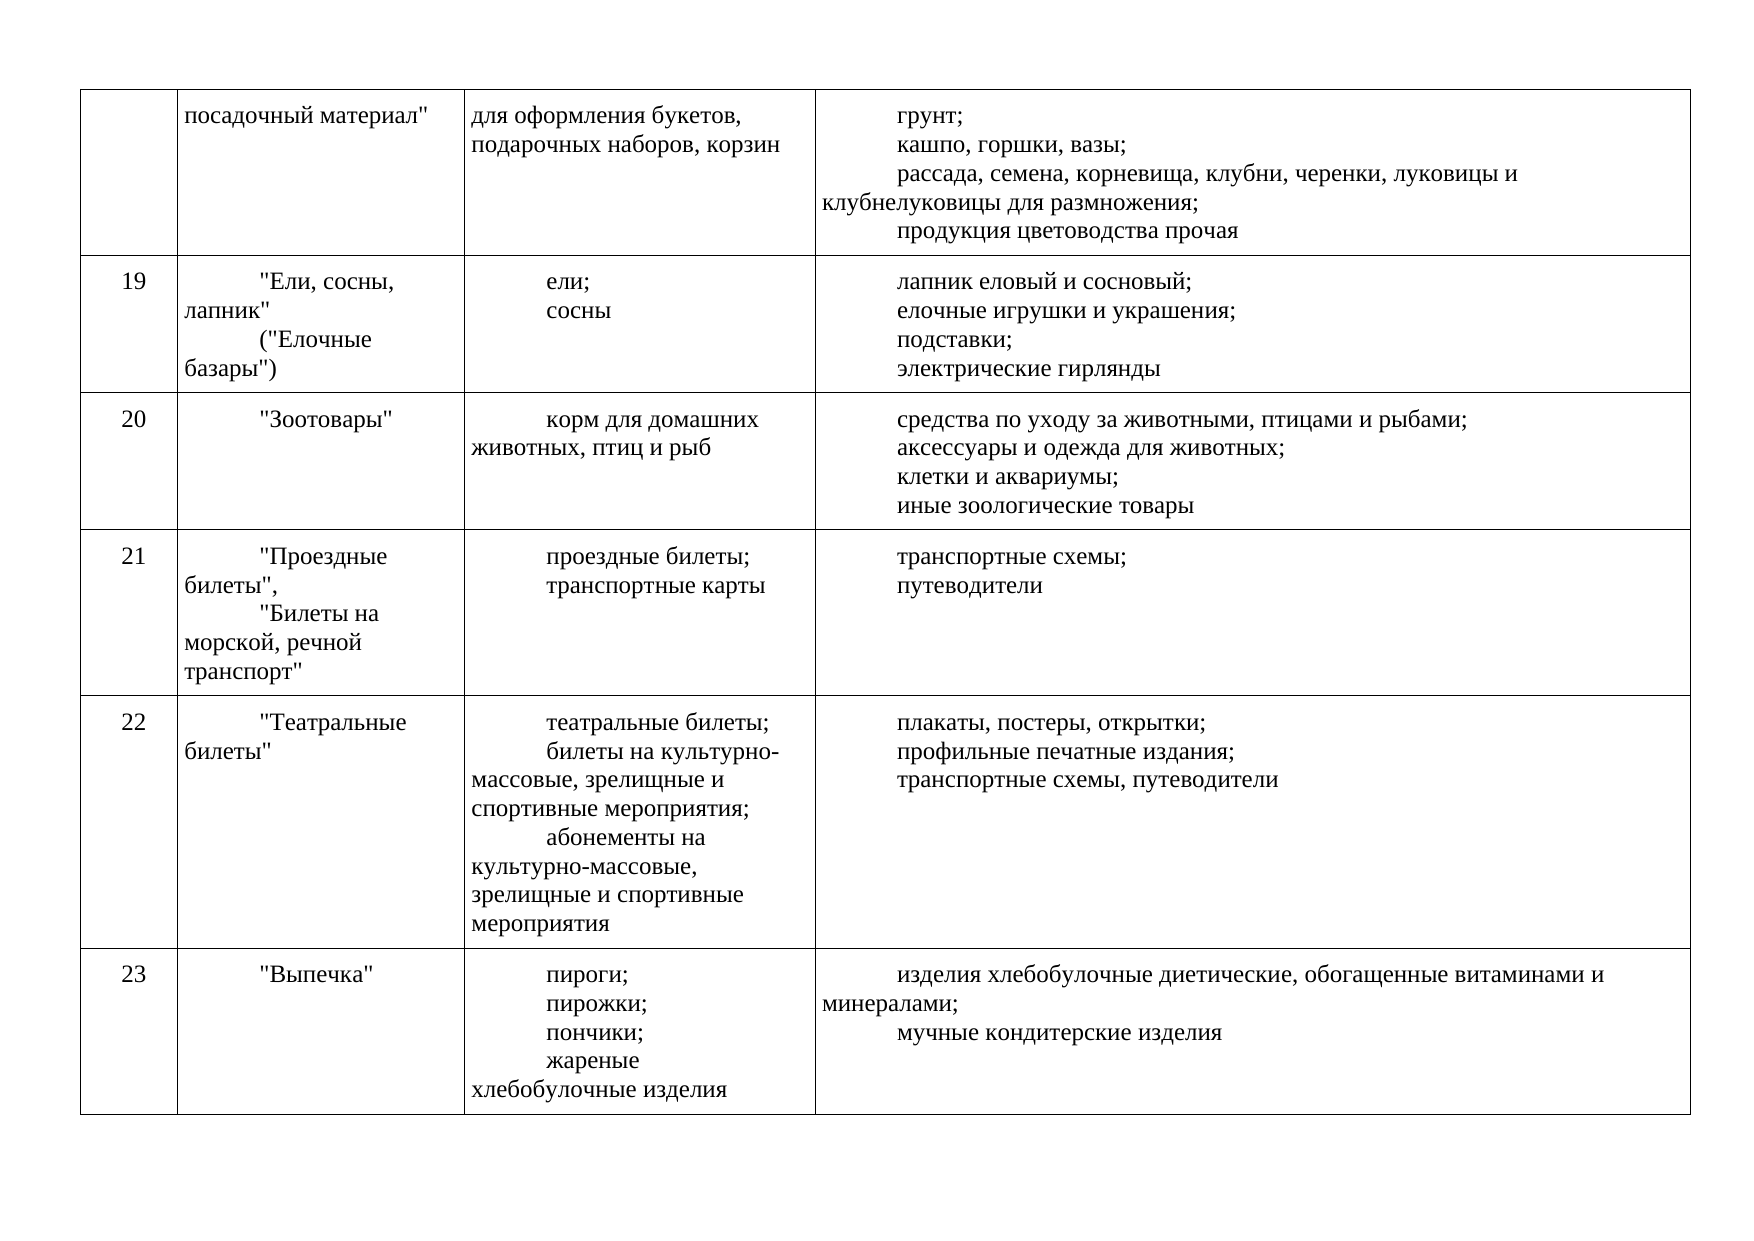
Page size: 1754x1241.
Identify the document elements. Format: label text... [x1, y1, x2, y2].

table_cell "Выпечка" [178, 949, 464, 1114]
table_cell транспортные схемы; путеводители [816, 530, 1690, 695]
table_cell 18 [81, 90, 177, 255]
table_cell проездные билеты; транспортные карты [465, 530, 815, 695]
table_cell "Театральные билеты" [178, 696, 464, 948]
table_cell театральные билеты; билеты на культурно-массовые, зрелищные и спортивные мероприятия; абонементы на культурно-массовые, зрелищные и спортивные мероприятия [465, 696, 815, 948]
table_cell 20 [81, 393, 177, 529]
table_cell "Зоотовары" [178, 393, 464, 529]
table_cell лапник еловый и сосновый; елочные игрушки и украшения; подставки; электрические гирлянды [816, 256, 1690, 392]
table_cell "Проездные билеты", "Билеты на морской, речной транспорт" [178, 530, 464, 695]
table_cell плакаты, постеры, открытки; профильные печатные издания; транспортные схемы, путеводители [816, 696, 1690, 948]
table_cell пироги; пирожки; пончики; жареные хлебобулочные изделия [465, 949, 815, 1114]
table_cell 23 [81, 949, 177, 1114]
table_cell 22 [81, 696, 177, 948]
table_cell ели; сосны [465, 256, 815, 392]
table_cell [465, 90, 815, 255]
table_cell 21 [81, 530, 177, 695]
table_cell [816, 90, 1690, 255]
table_cell 19 [81, 256, 177, 392]
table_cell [178, 90, 464, 255]
table_cell "Ели, сосны, лапник" ("Елочные базары") [178, 256, 464, 392]
table_cell средства по уходу за животными, птицами и рыбами; аксессуары и одежда для животных; клетки и аквариумы; иные зоологические товары [816, 393, 1690, 529]
table_cell изделия хлебобулочные диетические, обогащенные витаминами и минералами; мучные кондитерские изделия [816, 949, 1690, 1114]
table_cell корм для домашних животных, птиц и рыб [465, 393, 815, 529]
